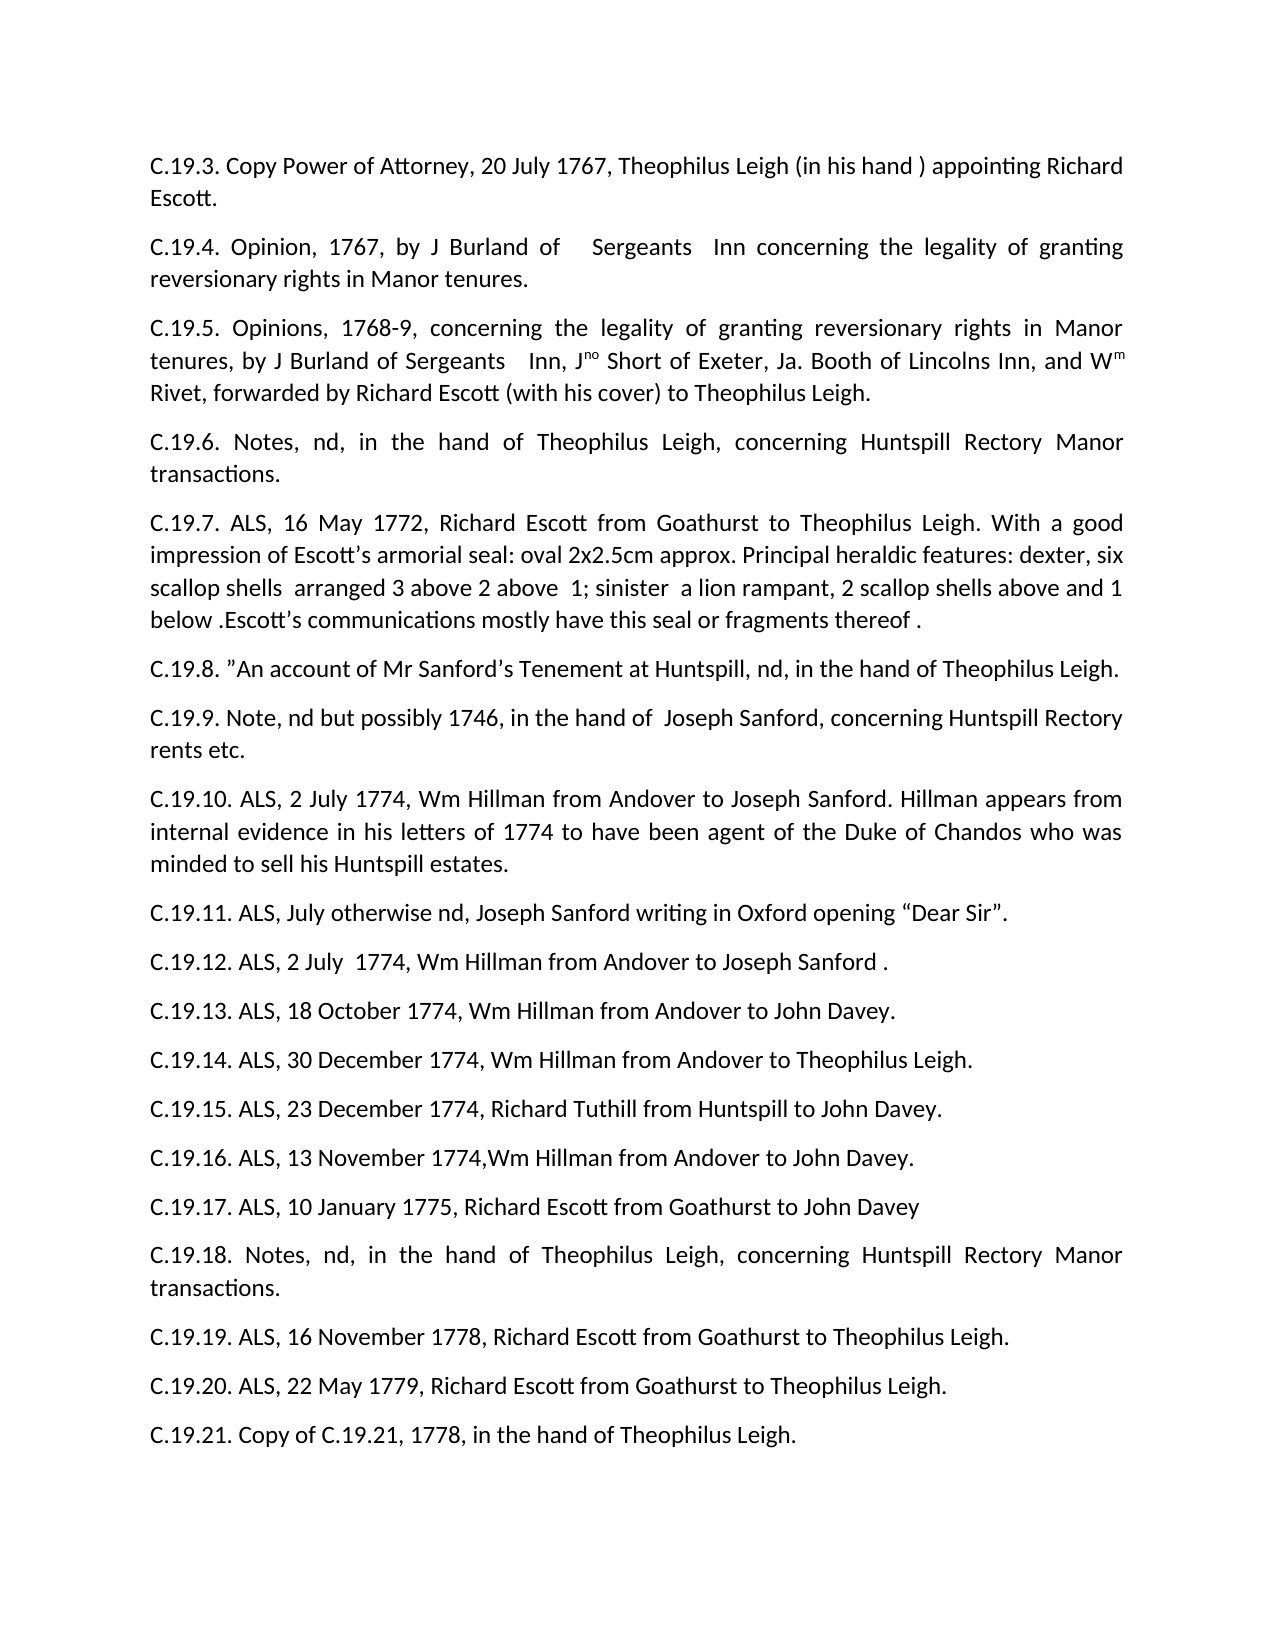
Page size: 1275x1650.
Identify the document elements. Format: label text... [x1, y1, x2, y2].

text C.19.19. ALS, 16 November 1778, Richard Escott from Goathurst to Theophilus Leigh. [150, 1321, 1125, 1351]
text C.19.14. ALS, 30 December 1774, Wm Hillman from Andover to Theophilus Leigh. [150, 1044, 1125, 1074]
text C.19.15. ALS, 23 December 1774, Richard Tuthill from Huntspill to John Davey. [150, 1093, 1125, 1123]
text C.19.21. Copy of C.19.21, 1778, in the hand of Theophilus Leigh. [150, 1419, 1125, 1449]
text C.19.16. ALS, 13 November 1774,Wm Hillman from Andover to John Davey. [150, 1142, 1125, 1172]
text C.19.6. Notes, nd, in the hand of Theophilus Leigh, concerning Huntspill Rectory Manor transactions. [150, 426, 1125, 489]
text C.19.3. Copy Power of Attorney, 20 July 1767, Theophilus Leigh (in his hand ) appointing Richard Escott. [150, 150, 1125, 213]
text C.19.4. Opinion, 1767, by J Burland of Sergeants Inn concerning the legality of granting reversionary rights in Manor tenures. [150, 231, 1125, 294]
text C.19.5. Opinions, 1768-9, concerning the legality of granting reversionary rights in Manor tenures, by J Burland of Sergeants Inn, Jno Short of Exeter, Ja. Booth of Lincolns Inn, and Wm Rivet, forwarded by Richard Escott (with his cover) to Theophilus Leigh. [150, 312, 1125, 408]
text C.19.18. Notes, nd, in the hand of Theophilus Leigh, concerning Huntspill Rectory Manor transactions. [150, 1239, 1125, 1302]
text C.19.9. Note, nd but possibly 1746, in the hand of Joseph Sanford, concerning Huntspill Rectory rents etc. [150, 702, 1125, 765]
text C.19.10. ALS, 2 July 1774, Wm Hillman from Andover to Joseph Sanford. Hillman appears from internal evidence in his letters of 1774 to have been agent of the Duke of Chandos who was minded to sell his Huntspill estates. [150, 783, 1125, 878]
text C.19.20. ALS, 22 May 1779, Richard Escott from Goathurst to Theophilus Leigh. [150, 1370, 1125, 1400]
text C.19.11. ALS, July otherwise nd, Joseph Sanford writing in Oxford opening “Dear Sir”. [150, 897, 1125, 927]
text C.19.13. ALS, 18 October 1774, Wm Hillman from Andover to John Davey. [150, 995, 1125, 1025]
text C.19.7. ALS, 16 May 1772, Richard Escott from Goathurst to Theophilus Leigh. With a good impression of Escott’s armorial seal: oval 2x2.5cm approx. Principal heraldic features: dexter, six scallop shells arranged 3 above 2 above 1; sinister a lion rampant, 2 scallop shells above and 1 below .Escott’s communications mostly have this seal or fragments thereof . [150, 507, 1125, 635]
text C.19.17. ALS, 10 January 1775, Richard Escott from Goathurst to John Davey [150, 1191, 1125, 1221]
text C.19.12. ALS, 2 July 1774, Wm Hillman from Andover to Joseph Sanford . [150, 946, 1125, 976]
text C.19.8. ”An account of Mr Sanford’s Tenement at Huntspill, nd, in the hand of Theophilus Leigh. [150, 653, 1125, 684]
